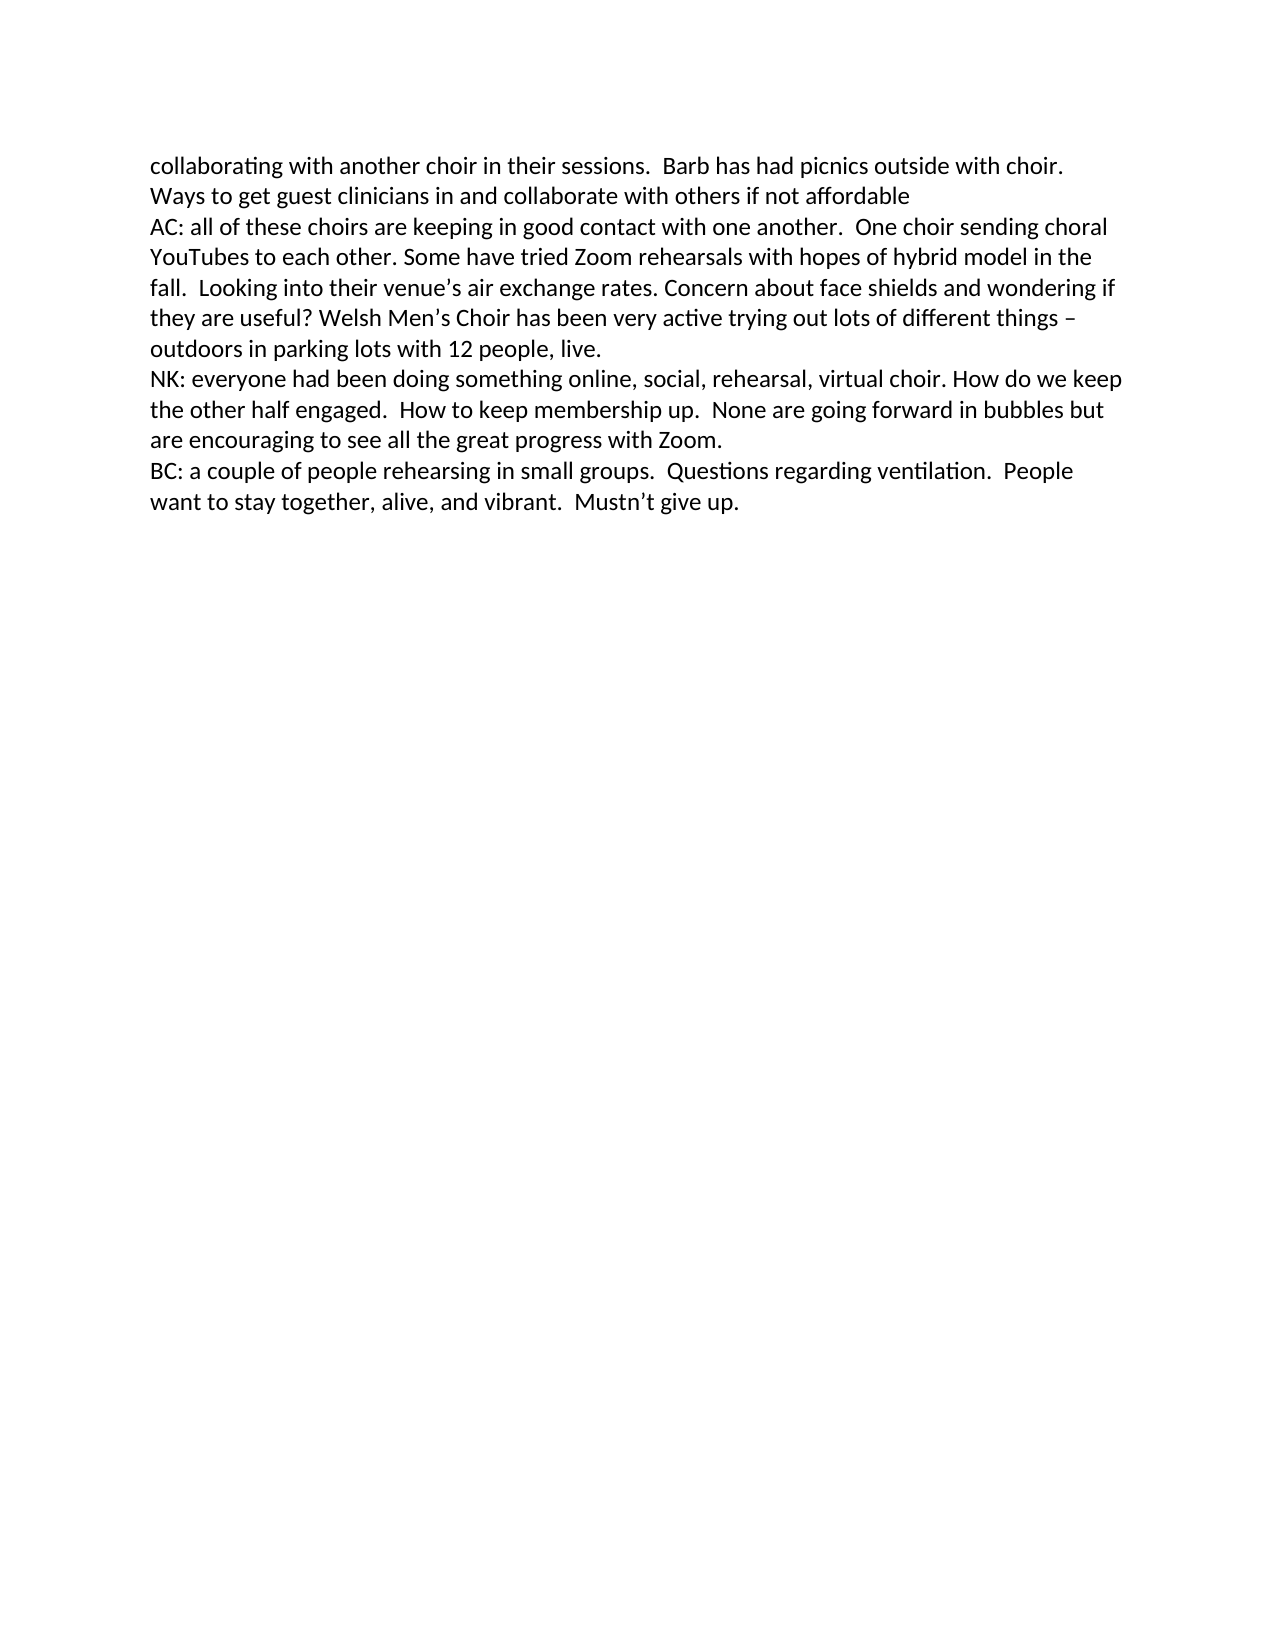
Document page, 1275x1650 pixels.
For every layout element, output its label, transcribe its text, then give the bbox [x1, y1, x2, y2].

text BC: a couple of people rehearsing in small groups. Questions regarding ventilation. People want to stay together, alive, and vibrant. Mustn’t give up. [150, 455, 1125, 516]
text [150, 150, 1125, 211]
text AC: all of these choirs are keeping in good contact with one another. One choir sending choral YouTubes to each other. Some have tried Zoom rehearsals with hopes of hybrid model in the fall. Looking into their venue’s air exchange rates. Concern about face shields and wondering if they are useful? Welsh Men’s Choir has been very active trying out lots of different things – outdoors in parking lots with 12 people, live. [150, 211, 1125, 364]
text NK: everyone had been doing something online, social, rehearsal, virtual choir. How do we keep the other half engaged. How to keep membership up. None are going forward in bubbles but are encouraging to see all the great progress with Zoom. [150, 364, 1125, 455]
